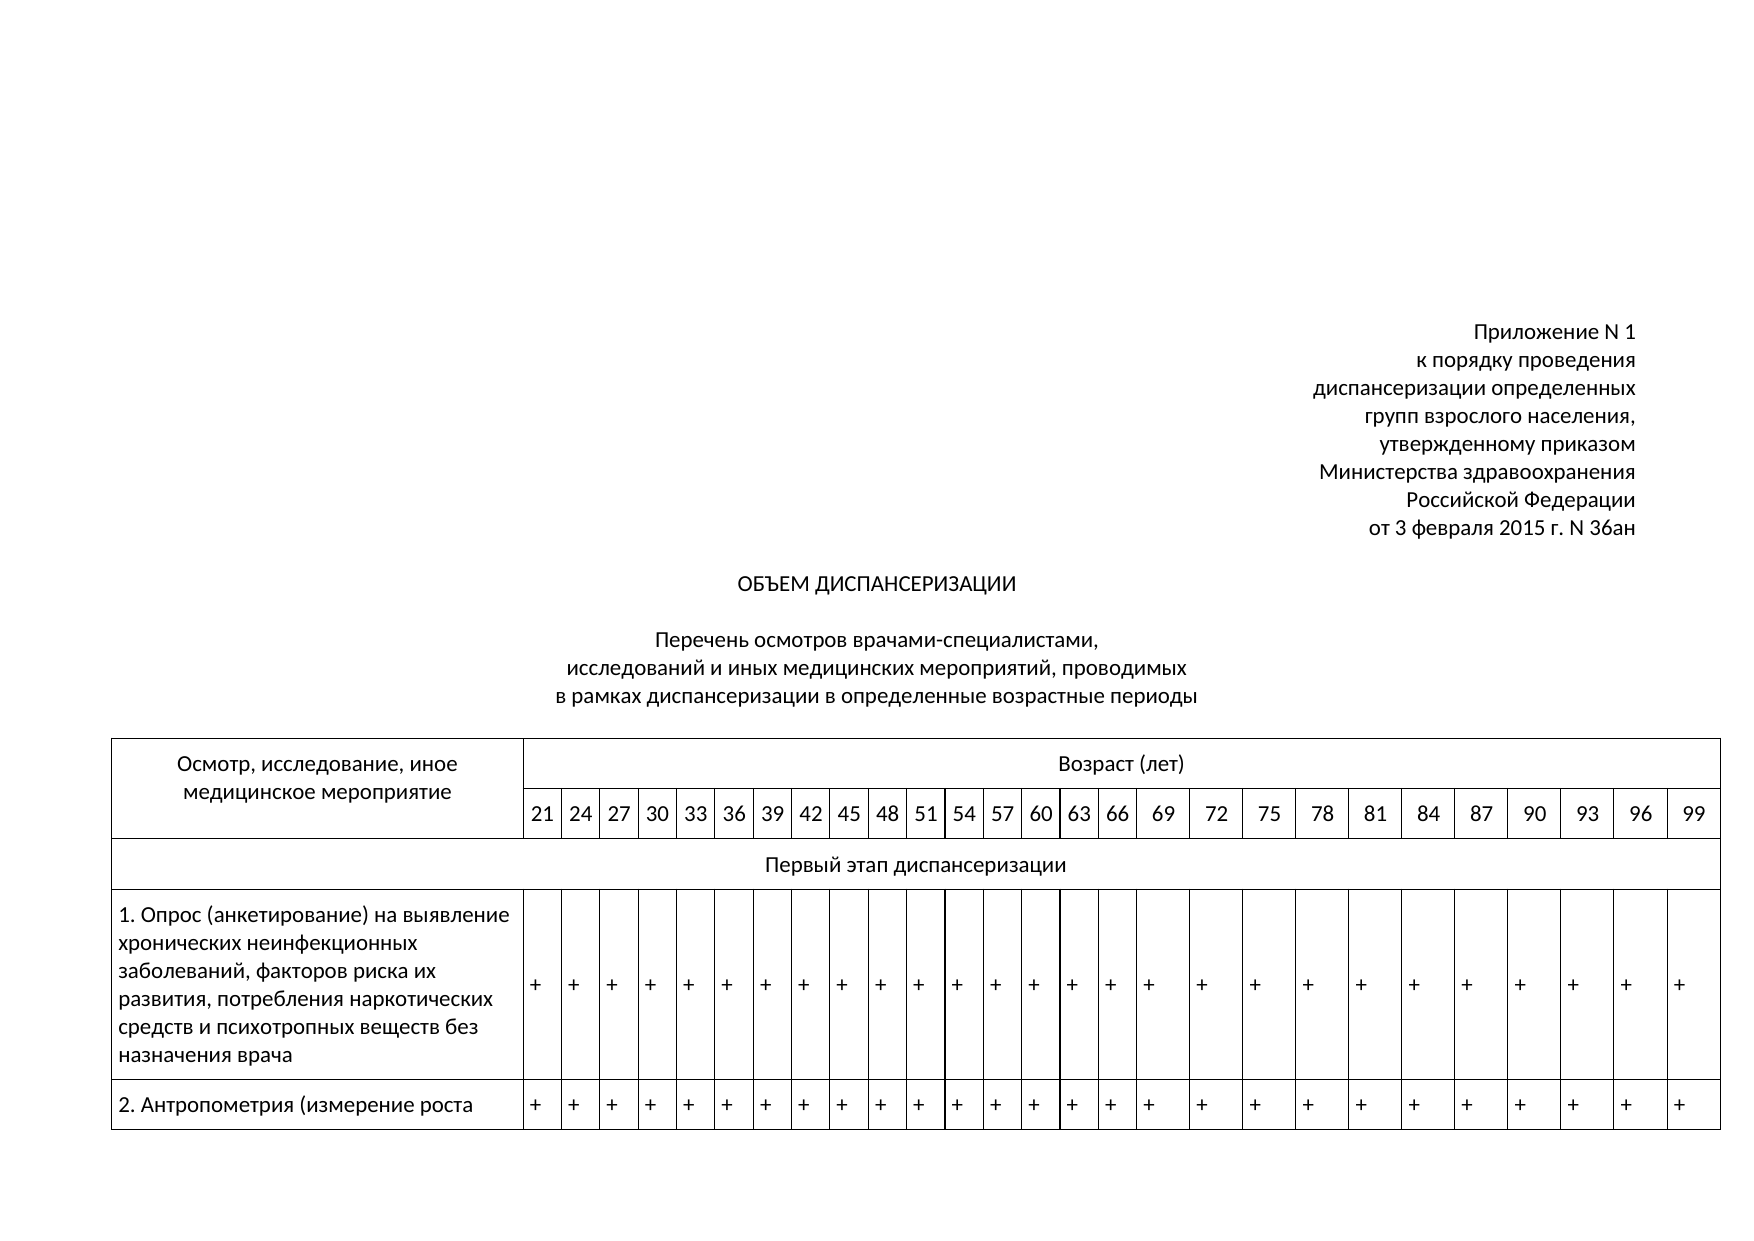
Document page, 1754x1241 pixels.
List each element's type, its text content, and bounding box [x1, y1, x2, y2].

table_cell + [1243, 1080, 1295, 1129]
table_cell + [639, 1080, 676, 1129]
table_cell + [600, 890, 638, 1079]
table_cell + [907, 1080, 944, 1129]
table_cell + [639, 890, 676, 1079]
table_cell 42 [792, 789, 829, 838]
table_cell 66 [1099, 789, 1136, 838]
table_cell 84 [1402, 789, 1454, 838]
table_cell + [907, 890, 944, 1079]
table_cell + [1668, 890, 1720, 1079]
table_cell + [869, 1080, 906, 1129]
table_cell + [1349, 890, 1401, 1079]
table_cell 72 [1190, 789, 1242, 838]
table_cell 75 [1243, 789, 1295, 838]
table_cell + [677, 890, 714, 1079]
table_cell + [754, 890, 791, 1079]
table_cell 93 [1561, 789, 1613, 838]
table_cell + [1022, 890, 1059, 1079]
table_cell + [1614, 1080, 1667, 1129]
text к порядку проведения [118, 345, 1636, 373]
table_cell + [1455, 890, 1507, 1079]
table_cell + [715, 1080, 753, 1129]
table_cell 54 [946, 789, 983, 838]
table_cell + [1243, 890, 1295, 1079]
table_cell 60 [1022, 789, 1059, 838]
table_cell + [792, 1080, 829, 1129]
text Министерства здравоохранения [118, 457, 1636, 485]
table_cell + [562, 1080, 599, 1129]
table_cell + [1099, 1080, 1136, 1129]
table_cell + [1614, 890, 1667, 1079]
text диспансеризации определенных [118, 373, 1636, 401]
table_cell 39 [754, 789, 791, 838]
table_cell + [1402, 1080, 1454, 1129]
table_cell + [1061, 1080, 1098, 1129]
table_cell + [1402, 890, 1454, 1079]
text исследований и иных медицинских мероприятий, проводимых [118, 653, 1636, 682]
table_cell + [677, 1080, 714, 1129]
text ОБЪЕМ ДИСПАНСЕРИЗАЦИИ [118, 569, 1636, 597]
table_cell 48 [869, 789, 906, 838]
text от 3 февраля 2015 г. N 36ан [118, 513, 1636, 541]
table_cell + [1296, 1080, 1348, 1129]
table_cell + [1349, 1080, 1401, 1129]
table_cell 96 [1614, 789, 1667, 838]
table_cell 21 [524, 789, 561, 838]
table_cell + [1508, 1080, 1560, 1129]
table_cell 36 [715, 789, 753, 838]
table_header Возраст (лет) [524, 739, 1720, 788]
table_cell + [1022, 1080, 1059, 1129]
text утвержденному приказом [118, 429, 1636, 457]
table_cell + [1561, 1080, 1613, 1129]
text Российской Федерации [118, 485, 1636, 513]
table_cell 27 [600, 789, 638, 838]
table_cell + [524, 1080, 561, 1129]
table_cell + [1668, 1080, 1720, 1129]
table_cell 33 [677, 789, 714, 838]
table_cell 51 [907, 789, 944, 838]
table_cell + [1561, 890, 1613, 1079]
table_cell + [830, 1080, 868, 1129]
table_cell + [524, 890, 561, 1079]
text Перечень осмотров врачами-специалистами, [118, 626, 1636, 653]
table_cell + [1508, 890, 1560, 1079]
table_cell 78 [1296, 789, 1348, 838]
table_cell + [1190, 890, 1242, 1079]
table_header Осмотр, исследование, иное медицинское мероприятие [112, 739, 523, 838]
table_cell + [1137, 890, 1189, 1079]
table_cell 45 [830, 789, 868, 838]
table_cell 57 [984, 789, 1021, 838]
table_cell + [715, 890, 753, 1079]
table_cell Первый этап диспансеризации [112, 839, 1720, 888]
table_cell + [754, 1080, 791, 1129]
table_cell 63 [1061, 789, 1098, 838]
table_cell 81 [1349, 789, 1401, 838]
table_cell + [946, 1080, 983, 1129]
table_cell + [830, 890, 868, 1079]
table_cell 24 [562, 789, 599, 838]
table_cell + [1455, 1080, 1507, 1129]
table_cell + [1190, 1080, 1242, 1129]
table_cell 90 [1508, 789, 1560, 838]
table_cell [112, 1080, 523, 1129]
table_cell + [984, 1080, 1021, 1129]
table_cell 87 [1455, 789, 1507, 838]
table_cell + [792, 890, 829, 1079]
table_cell 30 [639, 789, 676, 838]
table_cell 1. Опрос (анкетирование) на выявление хронических неинфекционных заболеваний, факторов риска их развития, потребления наркотических средств и психотропных веществ без назначения врача [112, 890, 523, 1079]
table_cell 69 [1137, 789, 1189, 838]
table_cell + [1137, 1080, 1189, 1129]
table_cell + [1061, 890, 1098, 1079]
table_cell + [984, 890, 1021, 1079]
text групп взрослого населения, [118, 401, 1636, 429]
table_cell + [869, 890, 906, 1079]
table_cell + [1099, 890, 1136, 1079]
text в рамках диспансеризации в определенные возрастные периоды [118, 682, 1636, 709]
table_cell + [1296, 890, 1348, 1079]
table_cell 99 [1668, 789, 1720, 838]
table_cell + [562, 890, 599, 1079]
table_cell + [600, 1080, 638, 1129]
text Приложение N 1 [118, 317, 1636, 345]
table_cell + [946, 890, 983, 1079]
